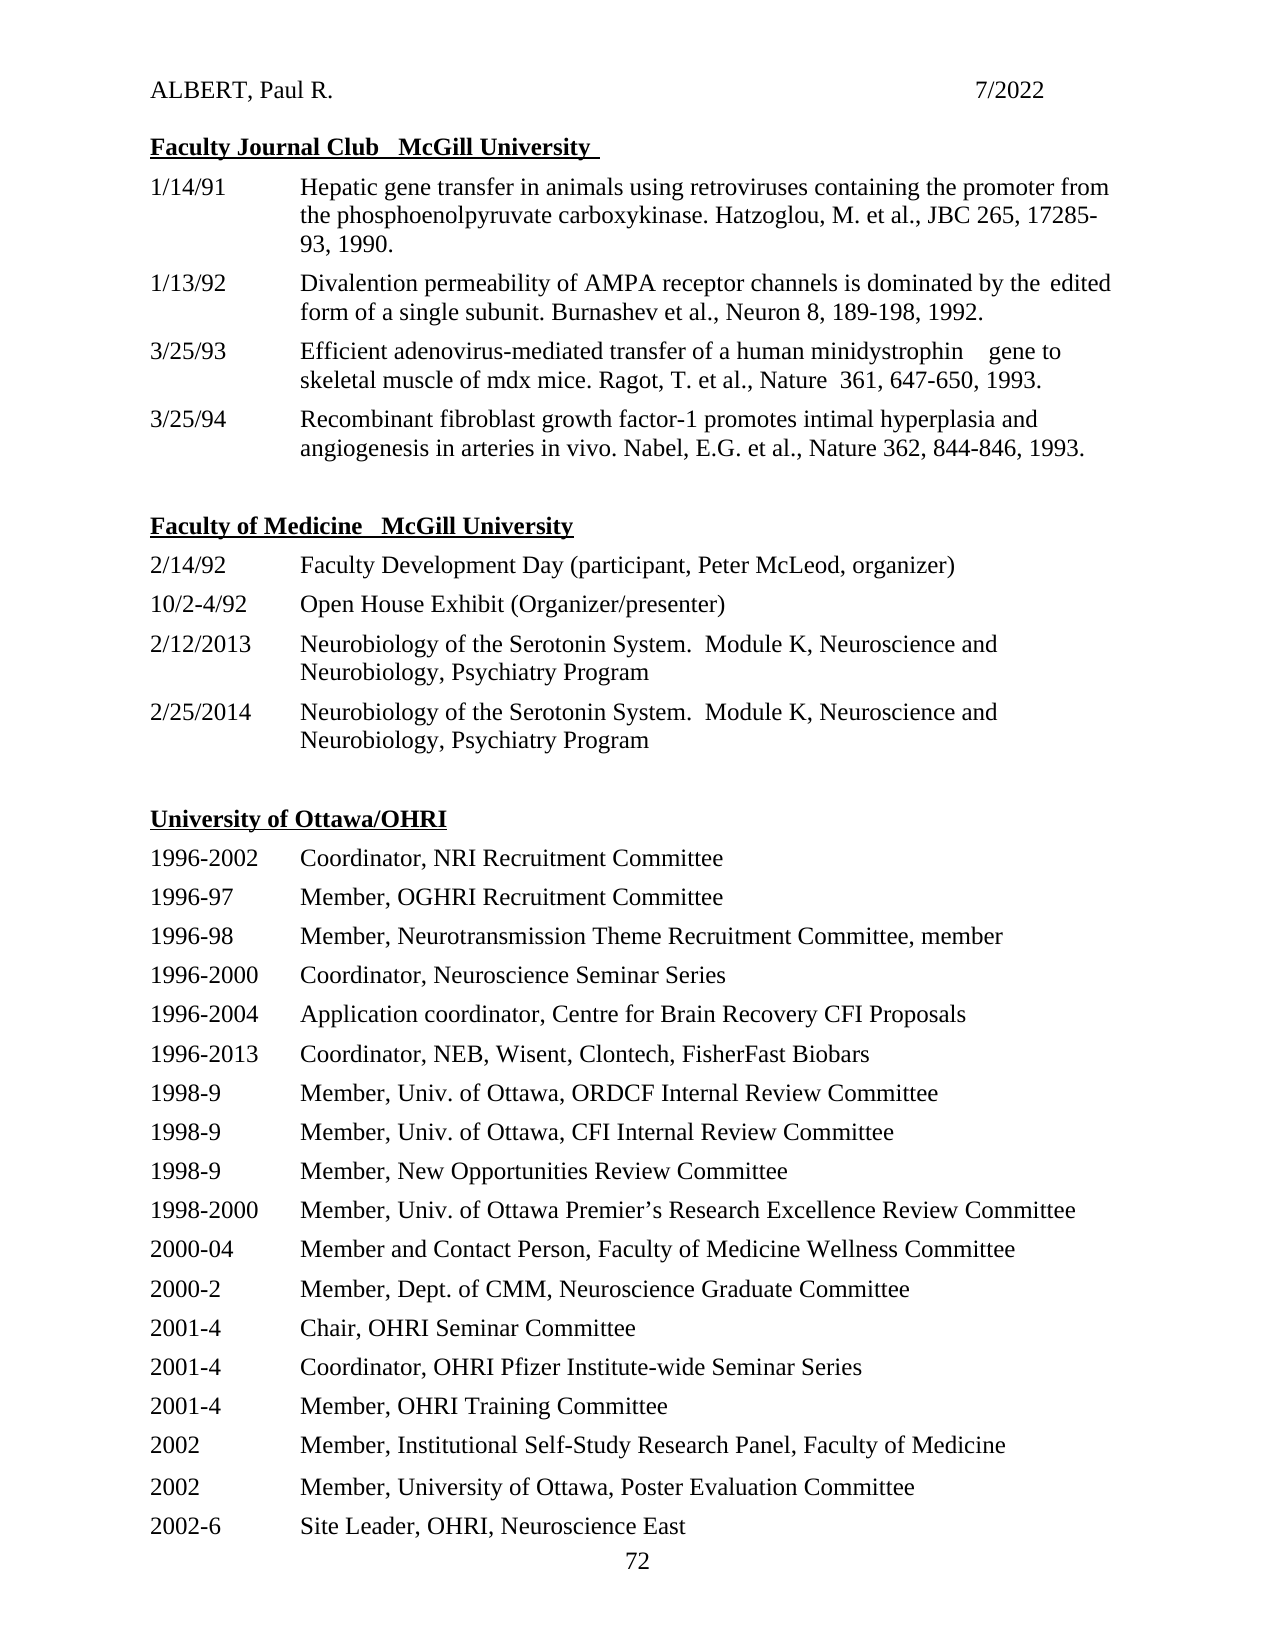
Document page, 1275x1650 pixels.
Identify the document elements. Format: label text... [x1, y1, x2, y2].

text 2001-4 Member, OHRI Training Committee [150, 1391, 1125, 1420]
text 2001-4 Chair, OHRI Seminar Committee [150, 1313, 1125, 1342]
text 1/13/92 Divalention permeability of AMPA receptor channels is dominated by the edited form of a single subunit. Burnashev et al., Neuron 8, 189-198, 1992. [150, 268, 1125, 326]
text 3/25/93 Efficient adenovirus-mediated transfer of a human minidystrophin gene to skeletal muscle of mdx mice. Ragot, T. et al., Nature 361, 647-650, 1993. [150, 336, 1125, 394]
text 2000-04 Member and Contact Person, Faculty of Medicine Wellness Committee [150, 1234, 1125, 1263]
text University of Ottawa/OHRI [150, 804, 1125, 832]
text 2000-2 Member, Dept. of CMM, Neuroscience Graduate Committee [150, 1274, 1125, 1302]
text 1996-2002 Coordinator, NRI Recruitment Committee [150, 843, 1125, 872]
text 1996-2004 Application coordinator, Centre for Brain Recovery CFI Proposals [150, 999, 1125, 1028]
text 1998-9 Member, Univ. of Ottawa, ORDCF Internal Review Committee [150, 1078, 1125, 1107]
text Faculty of Medicine McGill University [150, 511, 1125, 540]
text 2/25/2014 Neurobiology of the Serotonin System. Module K, Neuroscience and Neurobiology, Psychiatry Program [150, 697, 1125, 754]
text 2001-4 Coordinator, OHRI Pfizer Institute-wide Seminar Series [150, 1352, 1125, 1381]
text 1998-9 Member, New Opportunities Review Committee [150, 1156, 1125, 1185]
text 10/2-4/92 Open House Exhibit (Organizer/presenter) [150, 589, 1125, 618]
text 1996-98 Member, Neurotransmission Theme Recruitment Committee, member [150, 921, 1125, 950]
text 1996-2013 Coordinator, NEB, Wisent, Clontech, FisherFast Biobars [150, 1039, 1125, 1067]
text 2/14/92 Faculty Development Day (participant, Peter McLeod, organizer) [150, 550, 1125, 579]
text 2/12/2013 Neurobiology of the Serotonin System. Module K, Neuroscience and Neurobiology, Psychiatry Program [150, 629, 1125, 686]
text 1998-9 Member, Univ. of Ottawa, CFI Internal Review Committee [150, 1117, 1125, 1146]
text 3/25/94 Recombinant fibroblast growth factor-1 promotes intimal hyperplasia and angiogenesis in arteries in vivo. Nabel, E.G. et al., Nature 362, 844-846, 1993. [150, 404, 1125, 462]
text 1998-2000 Member, Univ. of Ottawa Premier’s Research Excellence Review Committee [150, 1195, 1125, 1224]
text 2002 Member, Institutional Self-Study Research Panel, Faculty of Medicine [150, 1430, 1125, 1459]
text Faculty Journal Club McGill University [150, 132, 1125, 161]
text 1996-2000 Coordinator, Neuroscience Seminar Series [150, 960, 1125, 989]
text 1996-97 Member, OGHRI Recruitment Committee [150, 882, 1125, 911]
text 2002 Member, University of Ottawa, Poster Evaluation Committee [150, 1472, 1125, 1500]
text 1/14/91 Hepatic gene transfer in animals using retroviruses containing the promoter from the phosphoenolpyruvate carboxykinase. Hatzoglou, M. et al., JBC 265, 17285-93, 1990. [150, 172, 1125, 258]
text 2002-6 Site Leader, OHRI, Neuroscience East [150, 1511, 1125, 1539]
